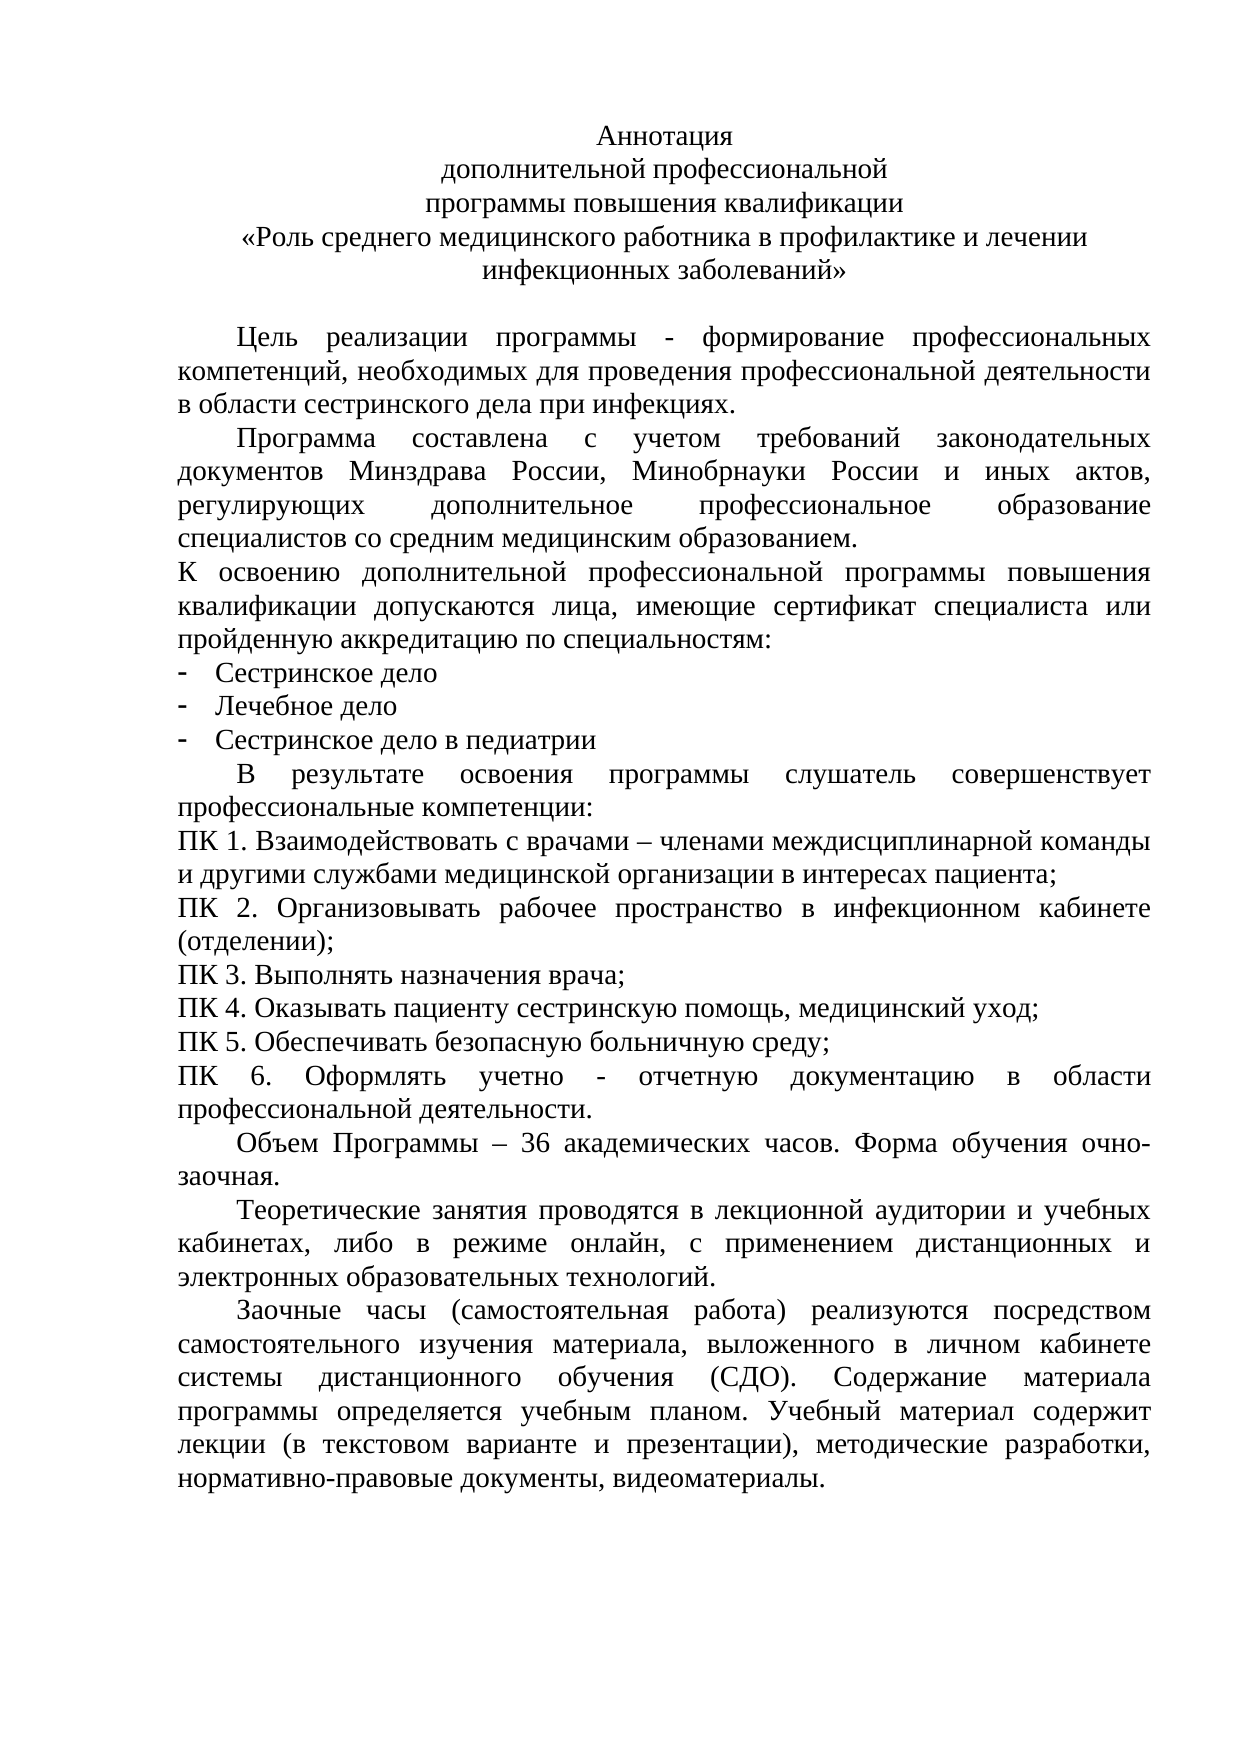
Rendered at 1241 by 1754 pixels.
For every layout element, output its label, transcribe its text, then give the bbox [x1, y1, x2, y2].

text ПК 4. Оказывать пациенту сестринскую помощь, медицинский уход; [177, 991, 1152, 1024]
text ПК 5. Обеспечивать безопасную больничную среду; [177, 1024, 1152, 1058]
text ПК 6. Оформлять учетно - отчетную документацию в области профессиональной деятельности. [177, 1058, 1152, 1125]
text Заочные часы (самостоятельная работа) реализуются посредством самостоятельного изучения материала, выложенного в личном кабинете системы дистанционного обучения (СДО). Содержание материала программы определяется учебным планом. Учебный материал содержит лекции (в текстовом варианте и презентации), методические разработки, нормативно-правовые документы, видеоматериалы. [177, 1292, 1152, 1494]
text дополнительной профессиональной [177, 152, 1152, 185]
text Объем Программы – 36 академических часов. Форма обучения очно-заочная. [177, 1125, 1152, 1192]
list Сестринское дело [177, 655, 1152, 688]
text Программа составлена с учетом требований законодательных документов Минздрава России, Минобрнауки России и иных актов, регулирующих дополнительное профессиональное образование специалистов со средним медицинским образованием. [177, 420, 1152, 554]
list Сестринское дело в педиатрии [177, 722, 1152, 756]
text программы повышения квалификации [177, 185, 1152, 219]
text В результате освоения программы слушатель совершенствует профессиональные компетенции: [177, 756, 1152, 823]
text К освоению дополнительной профессиональной программы повышения квалификации допускаются лица, имеющие сертификат специалиста или пройденную аккредитацию по специальностям: [177, 554, 1152, 655]
text Теоретические занятия проводятся в лекционной аудитории и учебных кабинетах, либо в режиме онлайн, с применением дистанционных и электронных образовательных технологий. [177, 1192, 1152, 1292]
text Аннотация [177, 118, 1152, 152]
text ПК 3. Выполнять назначения врача; [177, 957, 1152, 991]
text Цель реализации программы - формирование профессиональных компетенций, необходимых для проведения профессиональной деятельности в области сестринского дела при инфекциях. [177, 319, 1152, 420]
text ПК 1. Взаимодействовать с врачами – членами междисциплинарной команды и другими службами медицинской организации в интересах пациента; [177, 823, 1152, 890]
list Лечебное дело [177, 688, 1152, 722]
text «Роль среднего медицинского работника в профилактике и лечении инфекционных заболеваний» [177, 219, 1152, 286]
text ПК 2. Организовывать рабочее пространство в инфекционном кабинете (отделении); [177, 890, 1152, 957]
